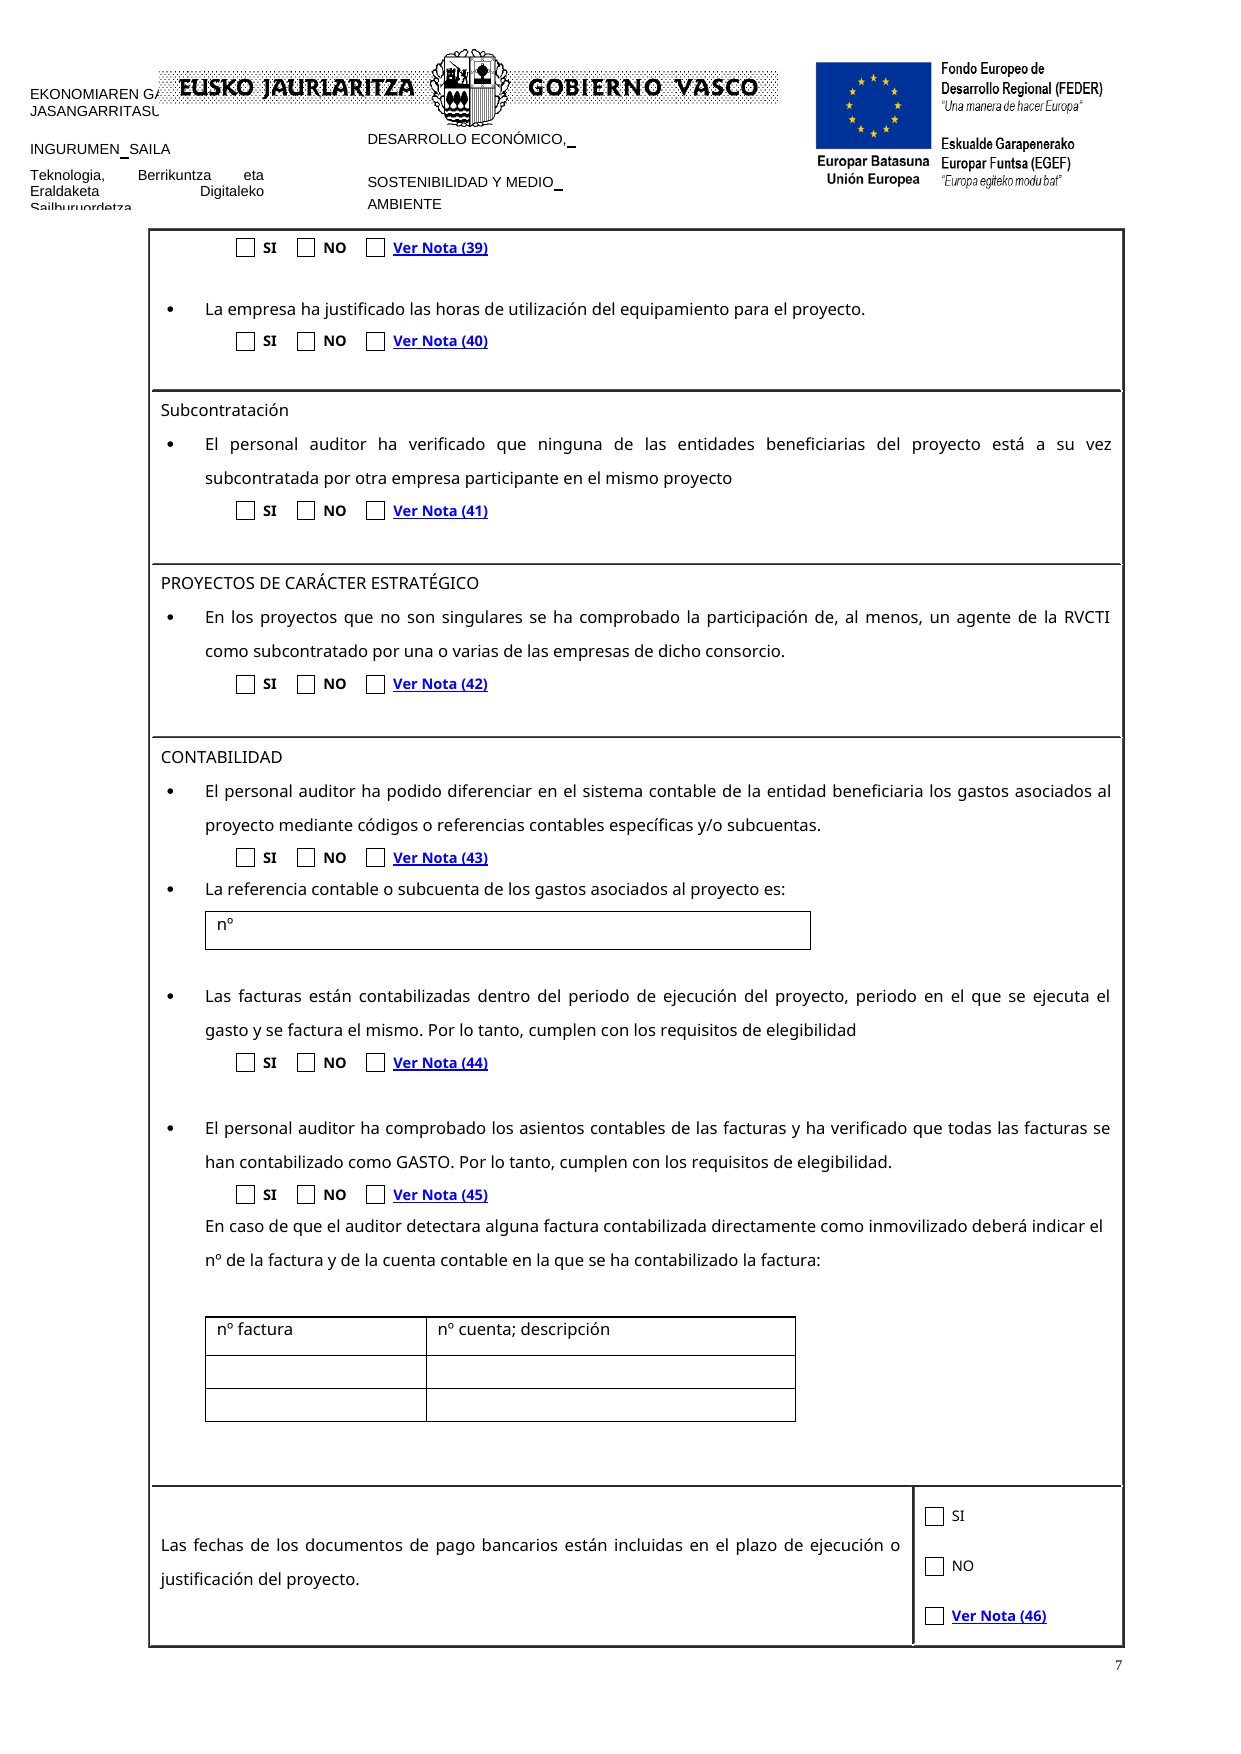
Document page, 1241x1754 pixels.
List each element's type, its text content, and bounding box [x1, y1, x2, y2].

picture [158, 49, 780, 127]
table_cell PROYECTOS DE CARÁCTER ESTRATÉGICO En los proyectos que no son singulares se ha comprobado la participación de, al menos, un agente de la RVCTI como subcontratado por una o varias de las empresas de dicho consorcio. SI NO Ver Nota (42) [150, 563, 1123, 736]
table_cell Las fechas de los documentos de pago bancarios están incluidas en el plazo de ejecución o justificación del proyecto. [150, 1485, 913, 1645]
table_cell Subcontratación El personal auditor ha verificado que ninguna de las entidades beneficiarias del proyecto está a su vez subcontratada por otra empresa participante en el mismo proyecto SI NO Ver Nota (41) [150, 389, 1123, 563]
table_cell CONTABILIDAD El personal auditor ha podido diferenciar en el sistema contable de la entidad beneficiaria los gastos asociados al proyecto mediante códigos o referencias contables específicas y/o subcuentas. SI NO Ver Nota (43) La referencia contable o subcuenta de los gastos asociados al proyecto es: Las facturas están contabilizadas dentro del periodo de ejecución del proyecto, periodo en el que se ejecuta el gasto y se factura el mismo. Por lo tanto, cumplen con los requisitos de elegibilidad SI NO Ver Nota (44) El personal auditor ha comprobado los asientos contables de las facturas y ha verificado que todas las facturas se han contabilizado como GASTO. Por lo tanto, cumplen con los requisitos de elegibilidad. SI NO Ver Nota (45) En caso de que el auditor detectara alguna factura contabilizada directamente como inmovilizado deberá indicar el nº de la factura y de la cuenta contable en la que se ha contabilizado la factura: [150, 736, 1123, 1484]
picture [805, 49, 1123, 200]
table_cell SI NO Ver Nota (46) [913, 1485, 1123, 1645]
